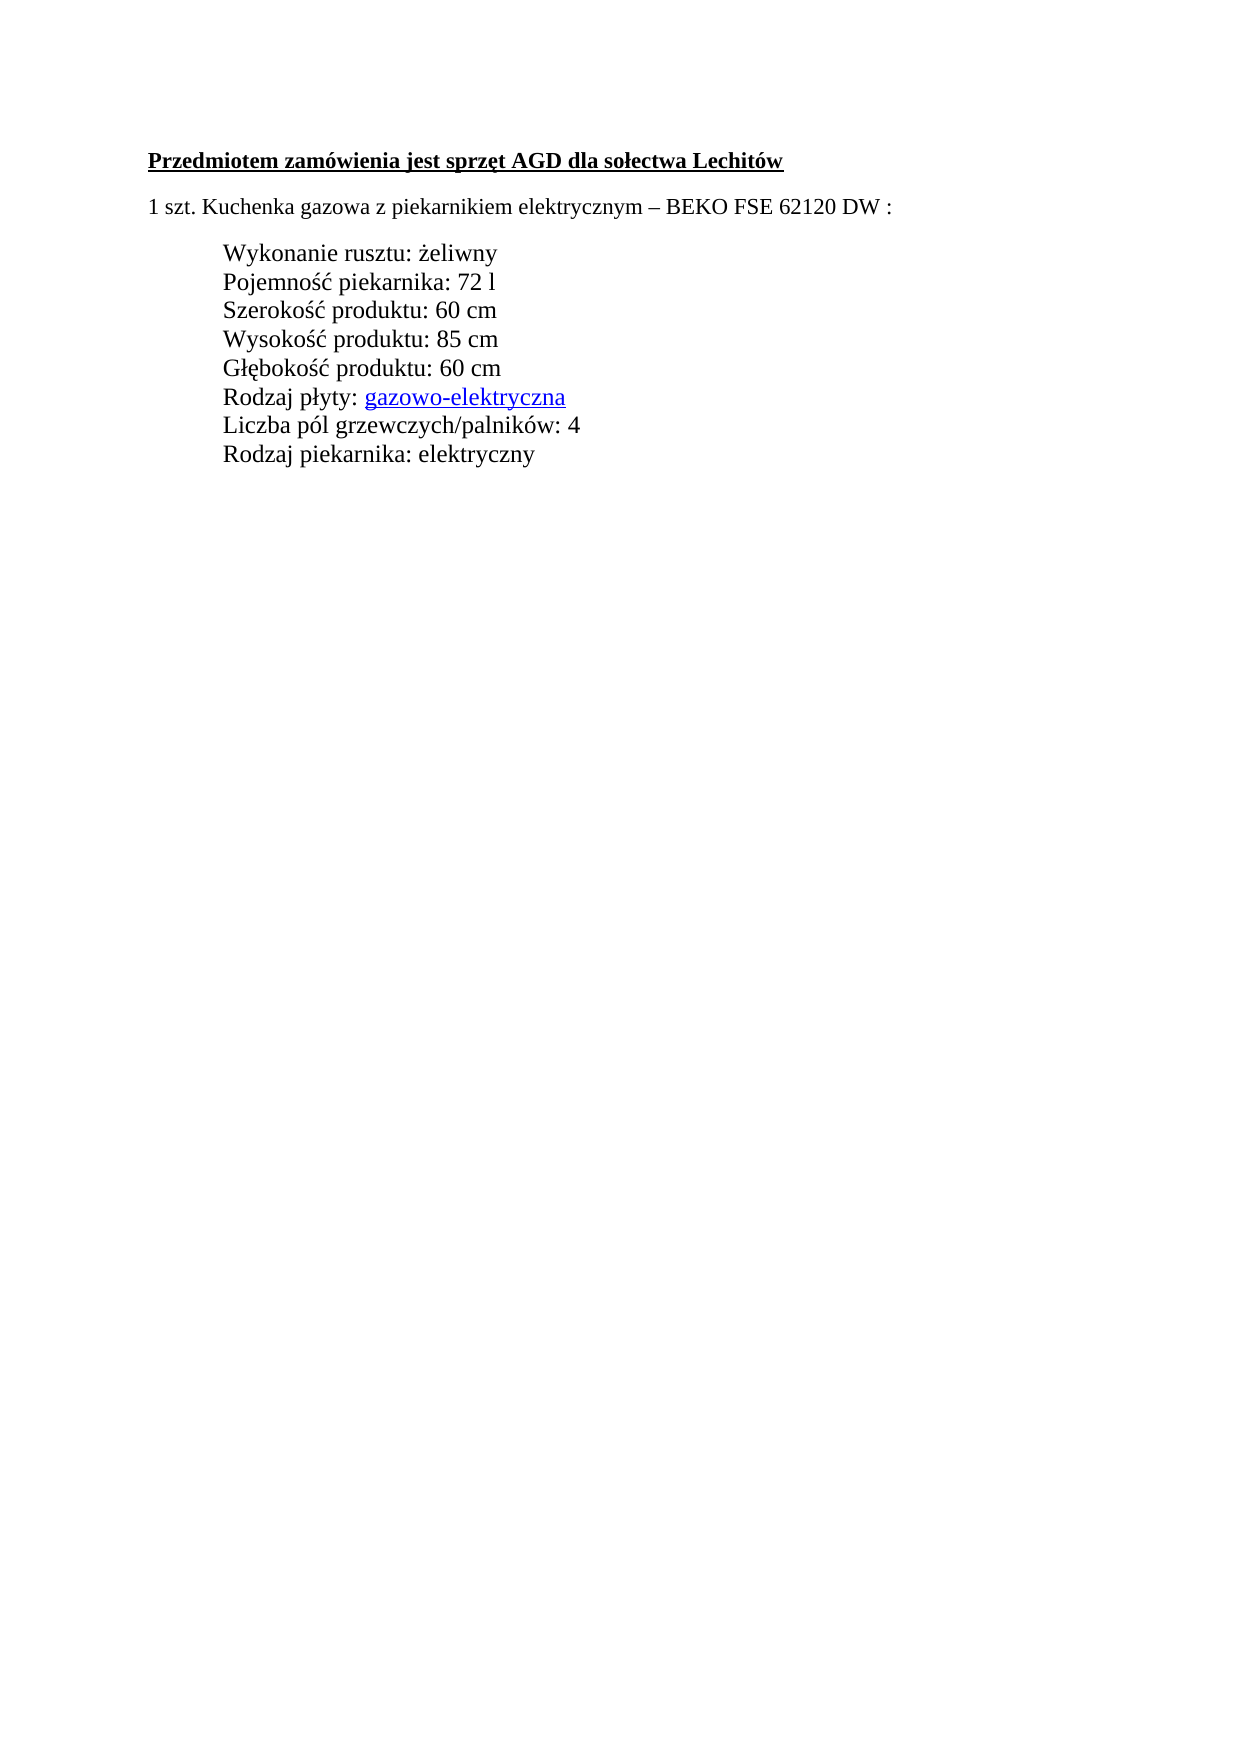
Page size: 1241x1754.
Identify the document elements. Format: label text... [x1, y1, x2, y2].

text Szerokość produktu: 60 cm [223, 295, 1093, 324]
text Głębokość produktu: 60 cm [223, 353, 1093, 382]
text 1 szt. Kuchenka gazowa z piekarnikiem elektrycznym – BEKO FSE 62120 DW : [148, 193, 1093, 219]
text Wykonanie rusztu: żeliwny [223, 238, 1093, 267]
text Wysokość produktu: 85 cm [223, 324, 1093, 353]
text Rodzaj piekarnika: elektryczny [223, 439, 1093, 468]
text Rodzaj płyty: gazowo-elektryczna [223, 382, 1093, 410]
text Przedmiotem zamówienia jest sprzęt AGD dla sołectwa Lechitów [148, 148, 1093, 174]
text Liczba pól grzewczych/palników: 4 [223, 410, 1093, 439]
text Pojemność piekarnika: 72 l [223, 267, 1093, 295]
